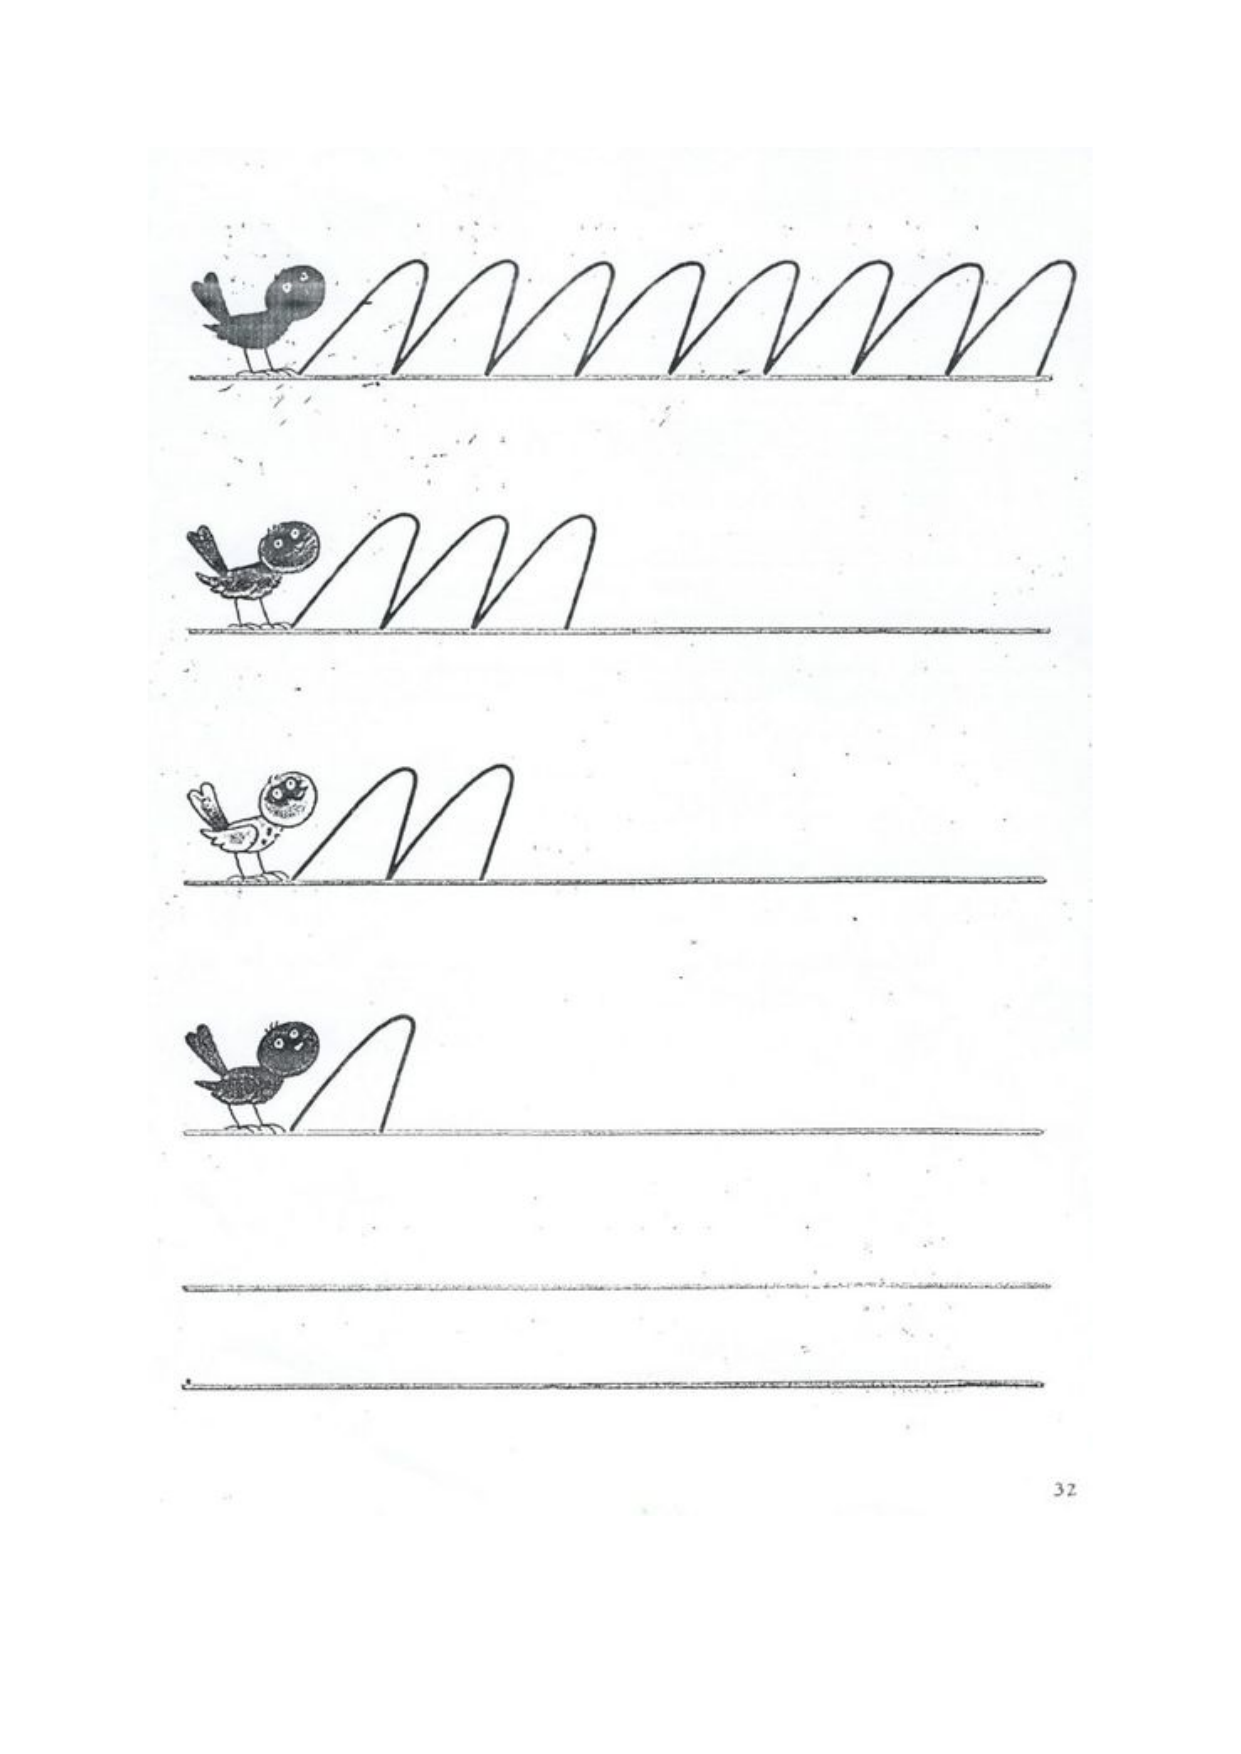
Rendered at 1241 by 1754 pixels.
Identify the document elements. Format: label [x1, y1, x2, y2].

picture [147, 147, 1093, 1516]
